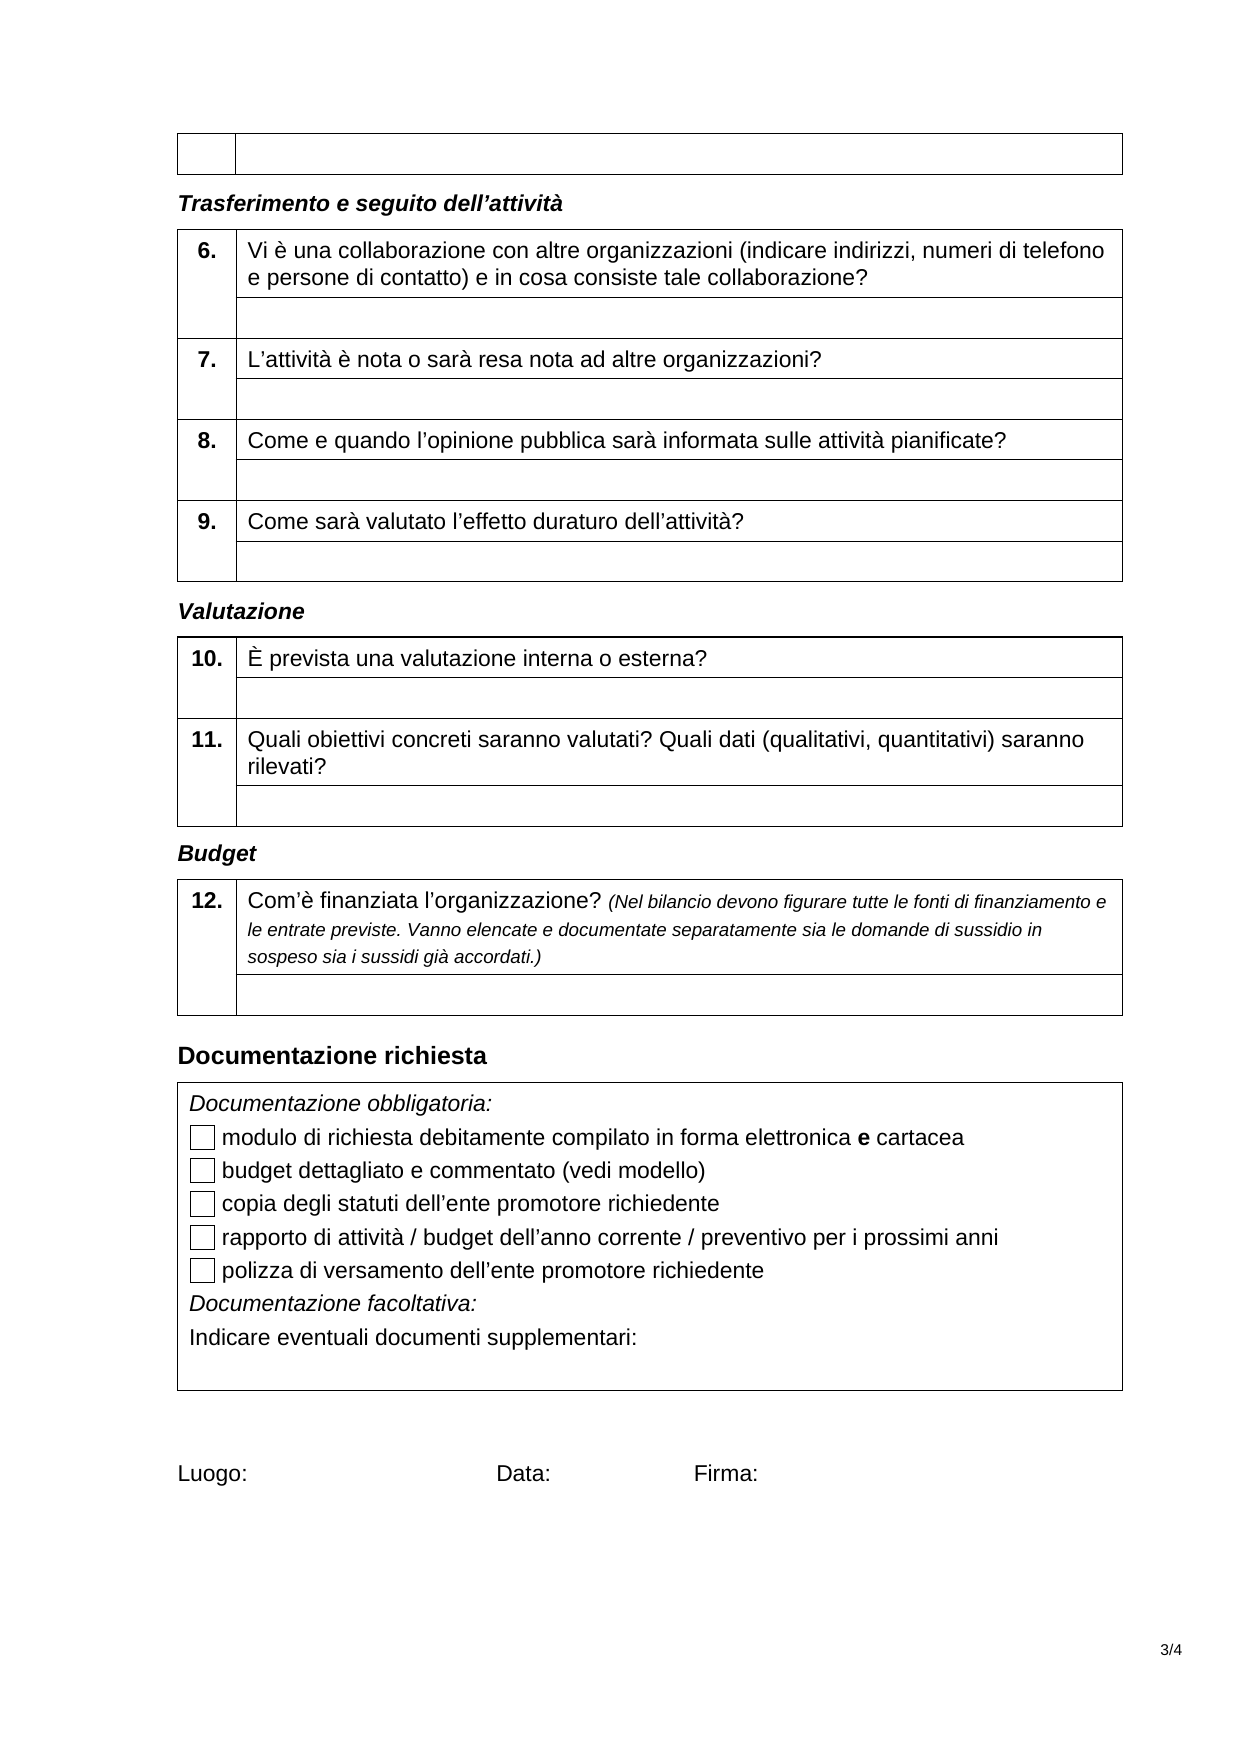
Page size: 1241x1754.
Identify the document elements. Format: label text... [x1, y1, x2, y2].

table_cell [237, 379, 1122, 419]
table_cell 5. [178, 134, 235, 174]
table_cell Come e quando l’opinione pubblica sarà informata sulle attività pianificate? [237, 420, 1122, 459]
table_cell 11. [178, 719, 236, 826]
table_header 12. [178, 880, 236, 1014]
table_header È prevista una valutazione interna o esterna? [237, 638, 1122, 677]
table_header 10. [178, 638, 236, 718]
table_cell 8. [178, 420, 236, 500]
table_cell [236, 134, 1122, 174]
table_cell [237, 678, 1122, 718]
table_header Com’è finanziata l’organizzazione? (Nel bilancio devono figurare tutte le fonti di finanziamento e le entrate previste. Vanno elencate e documentate separatamente sia le domande di sussidio in sospeso sia i sussidi già accordati.) [237, 880, 1122, 974]
table_header Documentazione obbligatoria: modulo di richiesta debitamente compilato in forma elettronica e cartacea budget dettagliato e commentato (vedi modello) copia degli statuti dell’ente promotore richiedente rapporto di attività / budget dell’anno corrente / preventivo per i prossimi anni polizza di versamento dell’ente promotore richiedente Documentazione facoltativa: Indicare eventuali documenti supplementari: [178, 1083, 1122, 1389]
table_cell [237, 786, 1122, 826]
table_header 6. [178, 230, 236, 337]
table_cell L’attività è nota o sarà resa nota ad altre organizzazioni? [237, 339, 1122, 378]
text Trasferimento e seguito dell’attività [177, 187, 1122, 217]
table_cell Quali obiettivi concreti saranno valutati? Quali dati (qualitativi, quantitativi) saranno rilevati? [237, 719, 1122, 785]
table_header Vi è una collaborazione con altre organizzazioni (indicare indirizzi, numeri di telefono e persone di contatto) e in cosa consiste tale collaborazione? [237, 230, 1122, 297]
text Documentazione richiesta [177, 1041, 1122, 1070]
table_cell 7. [178, 339, 236, 419]
table_cell [237, 298, 1122, 337]
table_cell [237, 542, 1122, 581]
text Luogo: Data: Firma: [177, 1459, 1122, 1486]
text Valutazione [177, 595, 1122, 624]
table_cell 9. [178, 501, 236, 581]
table_cell [237, 460, 1122, 500]
table_cell Come sarà valutato l’effetto duraturo dell’attività? [237, 501, 1122, 541]
text Budget [177, 839, 1122, 867]
table_cell [237, 975, 1122, 1014]
